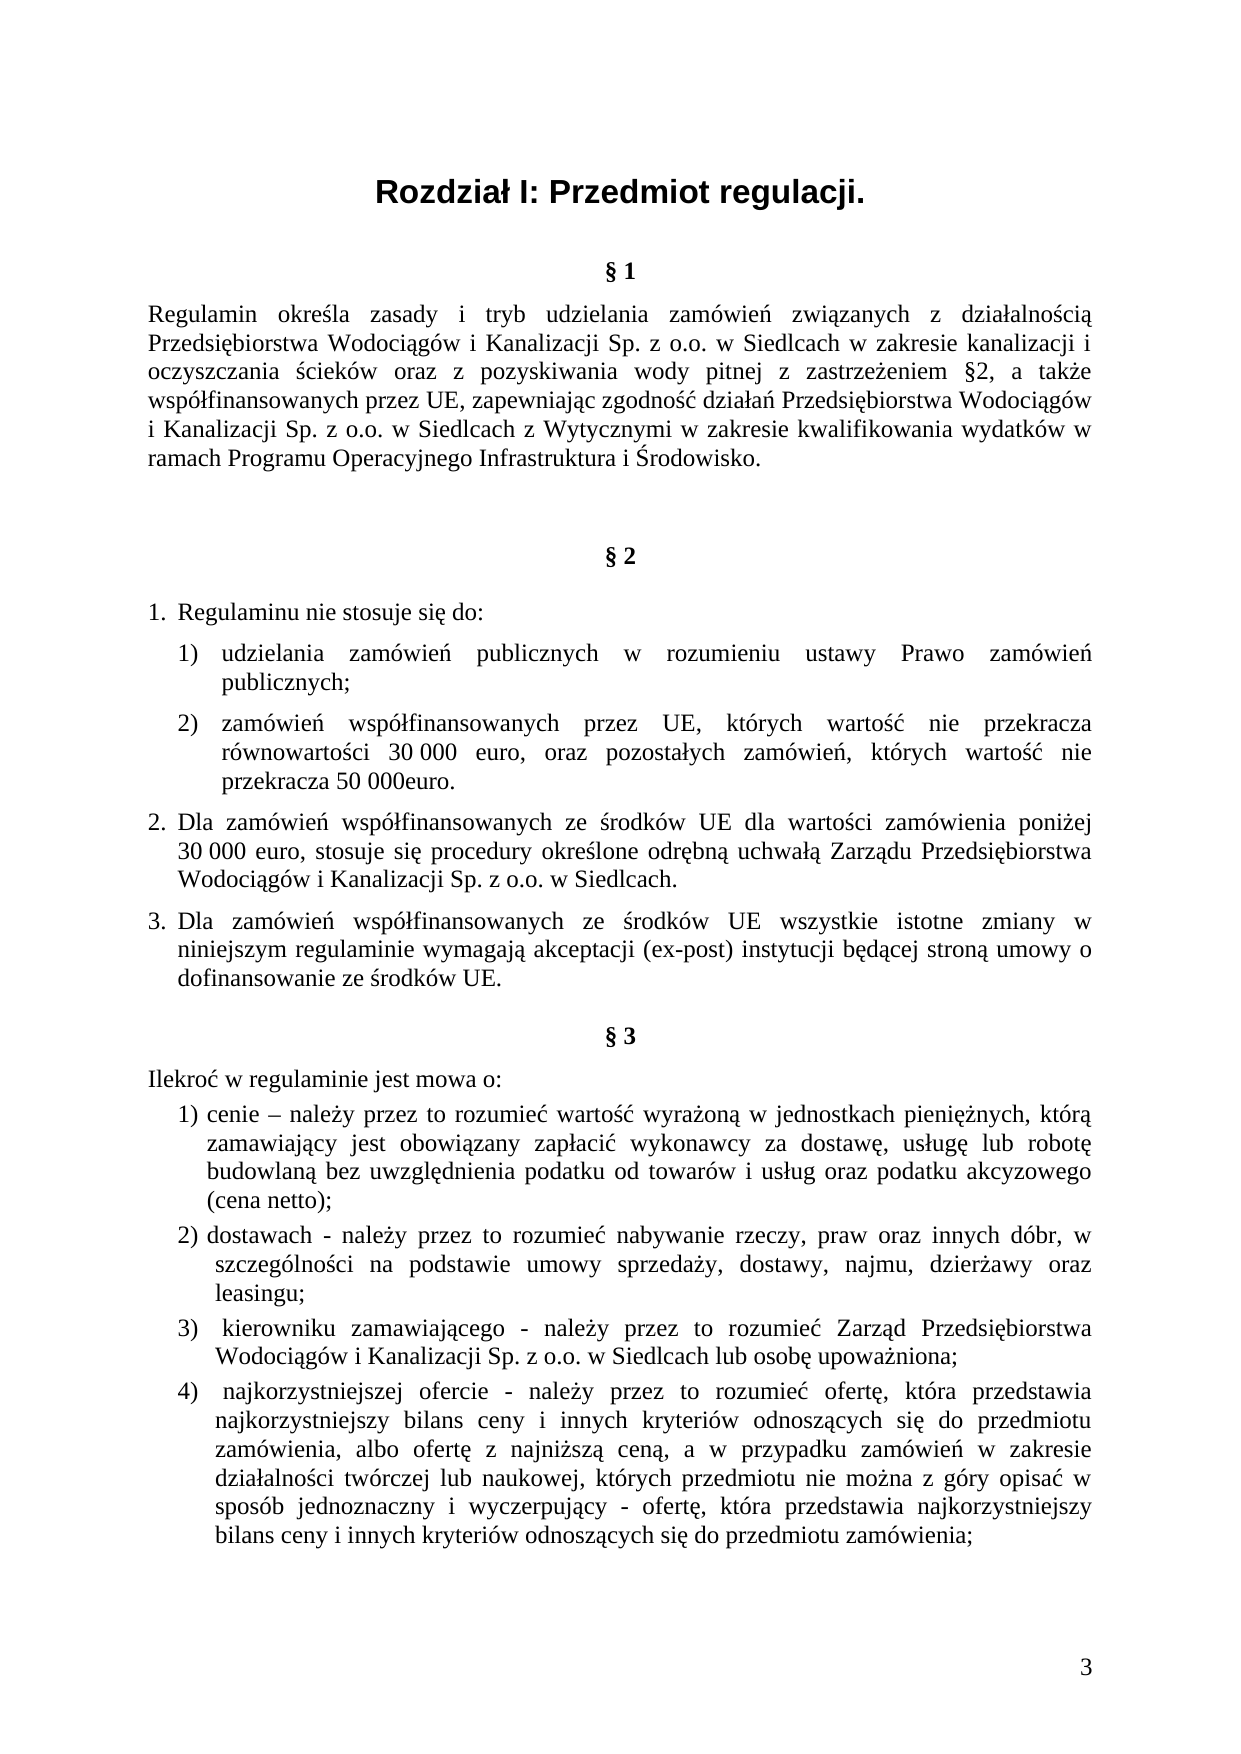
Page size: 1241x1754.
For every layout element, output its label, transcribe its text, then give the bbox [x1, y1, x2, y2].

subtitle Rozdział I: Przedmiot regulacji. [148, 173, 1093, 211]
text Regulamin określa zasady i tryb udzielania zamówień związanych z działalnością Przedsiębiorstwa Wodociągów i Kanalizacji Sp. z o.o. w Siedlcach w zakresie kanalizacji i oczyszczania ścieków oraz z pozyskiwania wody pitnej z zastrzeżeniem §2, a także współfinansowanych przez UE, zapewniając zgodność działań Przedsiębiorstwa Wodociągów i Kanalizacji Sp. z o.o. w Siedlcach z Wytycznymi w zakresie kwalifikowania wydatków w ramach Programu Operacyjnego Infrastruktura i Środowisko. [148, 299, 1093, 471]
text Ilekroć w regulaminie jest mowa o: [148, 1064, 1093, 1093]
list Dla zamówień współfinansowanych ze środków UE wszystkie istotne zmiany w niniejszym regulaminie wymagają akceptacji (ex-post) instytucji będącej stroną umowy o dofinansowanie ze środków UE. [148, 906, 1093, 992]
list Regulaminu nie stosuje się do: [148, 597, 1093, 626]
list kierowniku zamawiającego - należy przez to rozumieć Zarząd Przedsiębiorstwa Wodociągów i Kanalizacji Sp. z o.o. w Siedlcach lub osobę upoważniona; [177, 1313, 1093, 1370]
list udzielania zamówień publicznych w rozumieniu ustawy Prawo zamówień publicznych; [177, 638, 1093, 696]
list zamówień współfinansowanych przez UE, których wartość nie przekracza równowartości 30 000 euro, oraz pozostałych zamówień, których wartość nie przekracza 50 000euro. [177, 708, 1093, 794]
list najkorzystniejszej ofercie - należy przez to rozumieć ofertę, która przedstawia najkorzystniejszy bilans ceny i innych kryteriów odnoszących się do przedmiotu zamówienia, albo ofertę z najniższą ceną, a w przypadku zamówień w zakresie działalności twórczej lub naukowej, których przedmiotu nie można z góry opisać w sposób jednoznaczny i wyczerpujący - ofertę, która przedstawia najkorzystniejszy bilans ceny i innych kryteriów odnoszących się do przedmiotu zamówienia; [177, 1376, 1093, 1549]
text § 1 [148, 256, 1093, 284]
list dostawach - należy przez to rozumieć nabywanie rzeczy, praw oraz innych dóbr, w szczególności na podstawie umowy sprzedaży, dostawy, najmu, dzierżawy oraz leasingu; [177, 1220, 1093, 1306]
list Dla zamówień współfinansowanych ze środków UE dla wartości zamówienia poniżej 30 000 euro, stosuje się procedury określone odrębną uchwałą Zarządu Przedsiębiorstwa Wodociągów i Kanalizacji Sp. z o.o. w Siedlcach. [148, 807, 1093, 893]
text 1) cenie – należy przez to rozumieć wartość wyrażoną w jednostkach pieniężnych, którą zamawiający jest obowiązany zapłacić wykonawcy za dostawę, usługę lub robotę budowlaną bez uwzględnienia podatku od towarów i usług oraz podatku akcyzowego (cena netto); [177, 1099, 1093, 1214]
text § 2 [148, 541, 1093, 570]
text § 3 [148, 1021, 1093, 1049]
